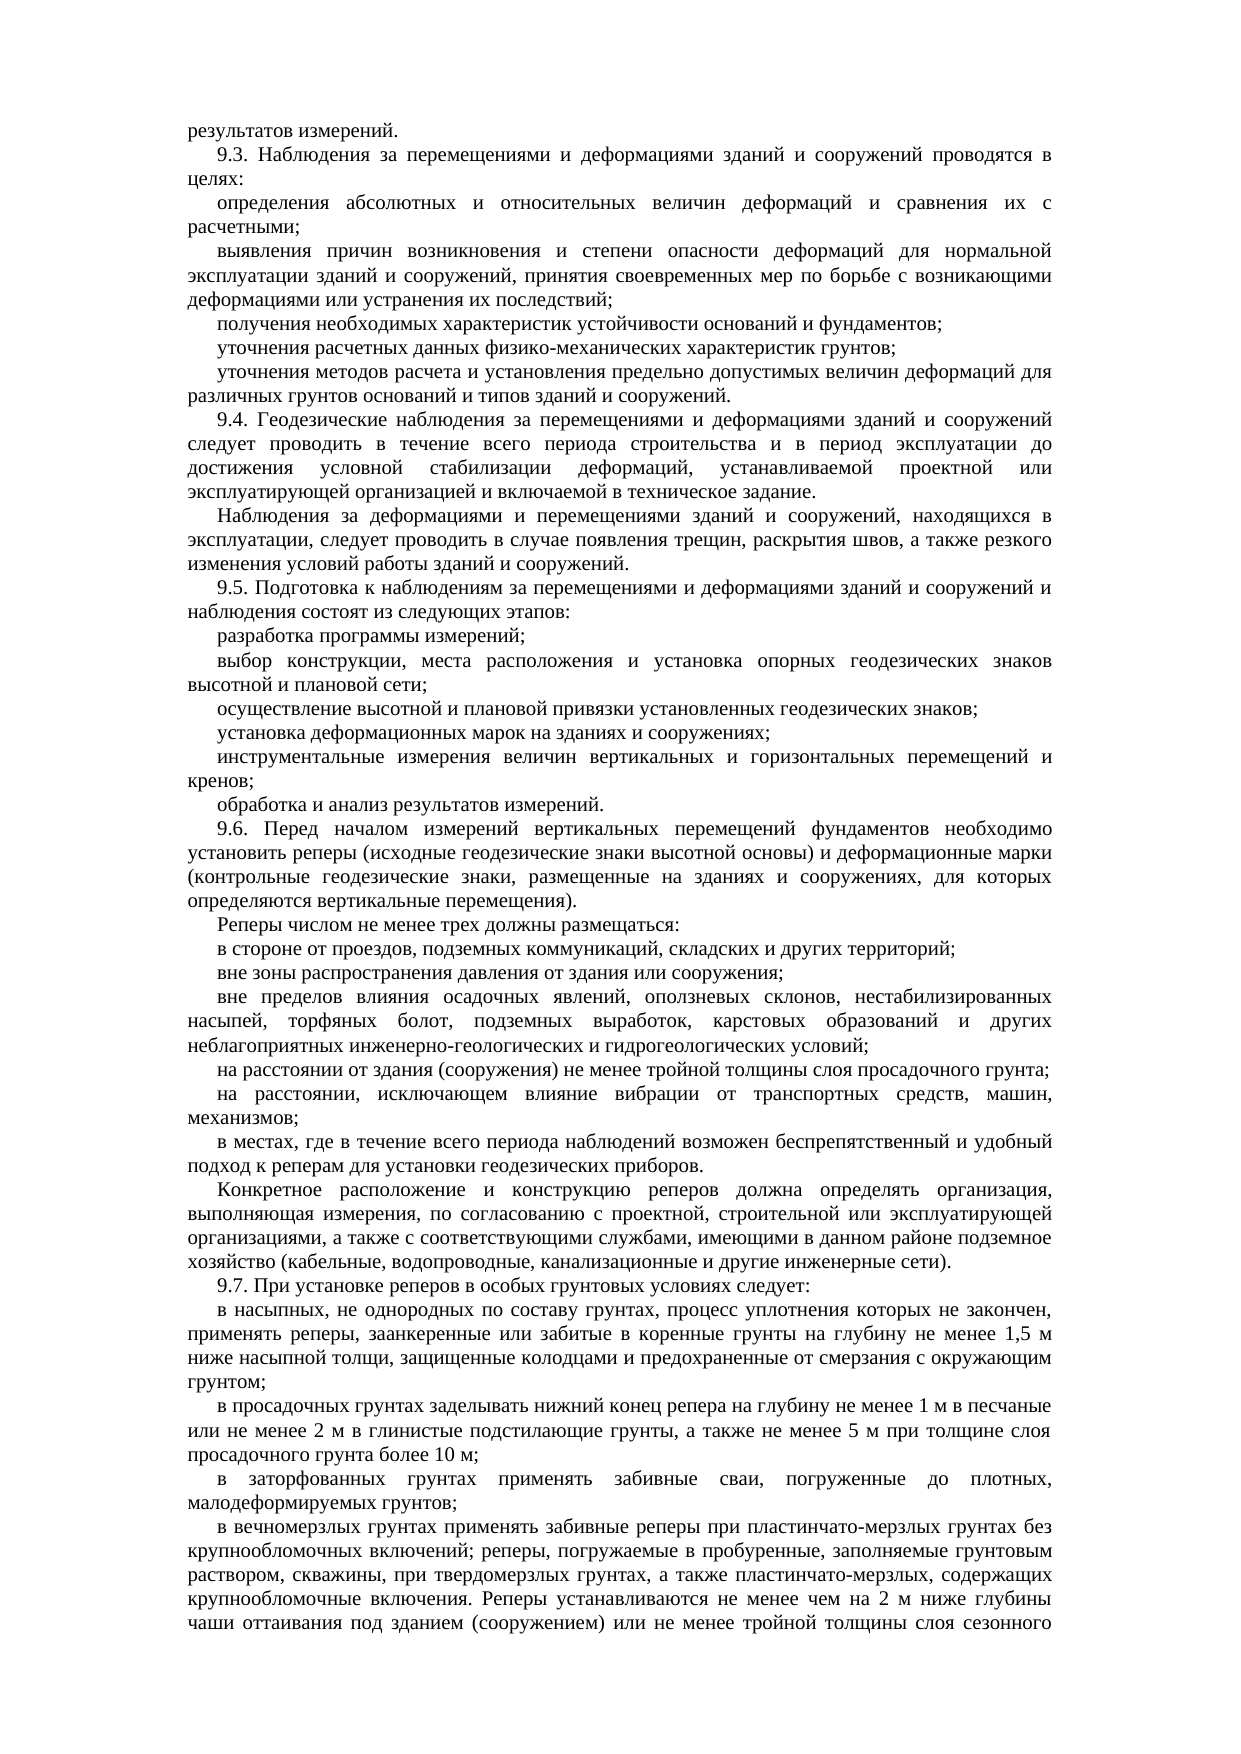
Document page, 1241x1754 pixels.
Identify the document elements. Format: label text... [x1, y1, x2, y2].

text вне зоны распространения давления от здания или сооружения; [187, 960, 1053, 984]
text установка деформационных марок на зданиях и сооружениях; [187, 720, 1053, 744]
text разработка программы измерений; [187, 623, 1053, 647]
text в стороне от проездов, подземных коммуникаций, складских и других территорий; [187, 936, 1053, 960]
text Реперы числом не менее трех должны размещаться: [187, 912, 1053, 936]
text определения абсолютных и относительных величин деформаций и сравнения их с расчетными; [187, 190, 1053, 238]
text Наблюдения за деформациями и перемещениями зданий и сооружений, находящихся в эксплуатации, следует проводить в случае появления трещин, раскрытия швов, а также резкого изменения условий работы зданий и сооружений. [187, 503, 1053, 575]
text на расстоянии, исключающем влияние вибрации от транспортных средств, машин, механизмов; [187, 1081, 1053, 1129]
text 9.5. Подготовка к наблюдениям за перемещениями и деформациями зданий и сооружений и наблюдения состоят из следующих этапов: [187, 575, 1053, 623]
text инструментальные измерения величин вертикальных и горизонтальных перемещений и кренов; [187, 744, 1053, 792]
text выявления причин возникновения и степени опасности деформаций для нормальной эксплуатации зданий и сооружений, принятия своевременных мер по борьбе с возникающими деформациями или устранения их последствий; [187, 238, 1053, 311]
text на расстоянии от здания (сооружения) не менее тройной толщины слоя просадочного грунта; [187, 1057, 1053, 1081]
text осуществление высотной и плановой привязки установленных геодезических знаков; [187, 696, 1053, 720]
text 9.4. Геодезические наблюдения за перемещениями и деформациями зданий и сооружений следует проводить в течение всего периода строительства и в период эксплуатации до достижения условной стабилизации деформаций, устанавливаемой проектной или эксплуатирующей организацией и включаемой в техническое задание. [187, 407, 1053, 503]
text в просадочных грунтах заделывать нижний конец репера на глубину не менее 1 м в песчаные или не менее 2 м в глинистые подстилающие грунты, а также не менее 5 м при толщине слоя просадочного грунта более 10 м; [187, 1393, 1053, 1466]
text в заторфованных грунтах применять забивные сваи, погруженные до плотных, малодеформируемых грунтов; [187, 1466, 1053, 1514]
text Конкретное расположение и конструкцию реперов должна определять организация, выполняющая измерения, по согласованию с проектной, строительной или эксплуатирующей организациями, а также с соответствующими службами, имеющими в данном районе подземное хозяйство (кабельные, водопроводные, канализационные и другие инженерные сети). [187, 1177, 1053, 1273]
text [187, 118, 1053, 142]
text в насыпных, не однородных по составу грунтах, процесс уплотнения которых не закончен, применять реперы, заанкеренные или забитые в коренные грунты на глубину не менее 1,5 м ниже насыпной толщи, защищенные колодцами и предохраненные от смерзания с окружающим грунтом; [187, 1297, 1053, 1393]
text в местах, где в течение всего периода наблюдений возможен беспрепятственный и удобный подход к реперам для установки геодезических приборов. [187, 1129, 1053, 1177]
text вне пределов влияния осадочных явлений, оползневых склонов, нестабилизированных насыпей, торфяных болот, подземных выработок, карстовых образований и других неблагоприятных инженерно-геологических и гидрогеологических условий; [187, 984, 1053, 1057]
text получения необходимых характеристик устойчивости оснований и фундаментов; [187, 311, 1053, 335]
text уточнения методов расчета и установления предельно допустимых величин деформаций для различных грунтов оснований и типов зданий и сооружений. [187, 359, 1053, 407]
text выбор конструкции, места расположения и установка опорных геодезических знаков высотной и плановой сети; [187, 647, 1053, 696]
text обработка и анализ результатов измерений. [187, 792, 1053, 816]
text уточнения расчетных данных физико-механических характеристик грунтов; [187, 335, 1053, 359]
text 9.6. Перед началом измерений вертикальных перемещений фундаментов необходимо установить реперы (исходные геодезические знаки высотной основы) и деформационные марки (контрольные геодезические знаки, размещенные на зданиях и сооружениях, для которых определяются вертикальные перемещения). [187, 816, 1053, 912]
text 9.7. При установке реперов в особых грунтовых условиях следует: [187, 1273, 1053, 1297]
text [187, 1514, 1053, 1634]
text 9.3. Наблюдения за перемещениями и деформациями зданий и сооружений проводятся в целях: [187, 142, 1053, 190]
